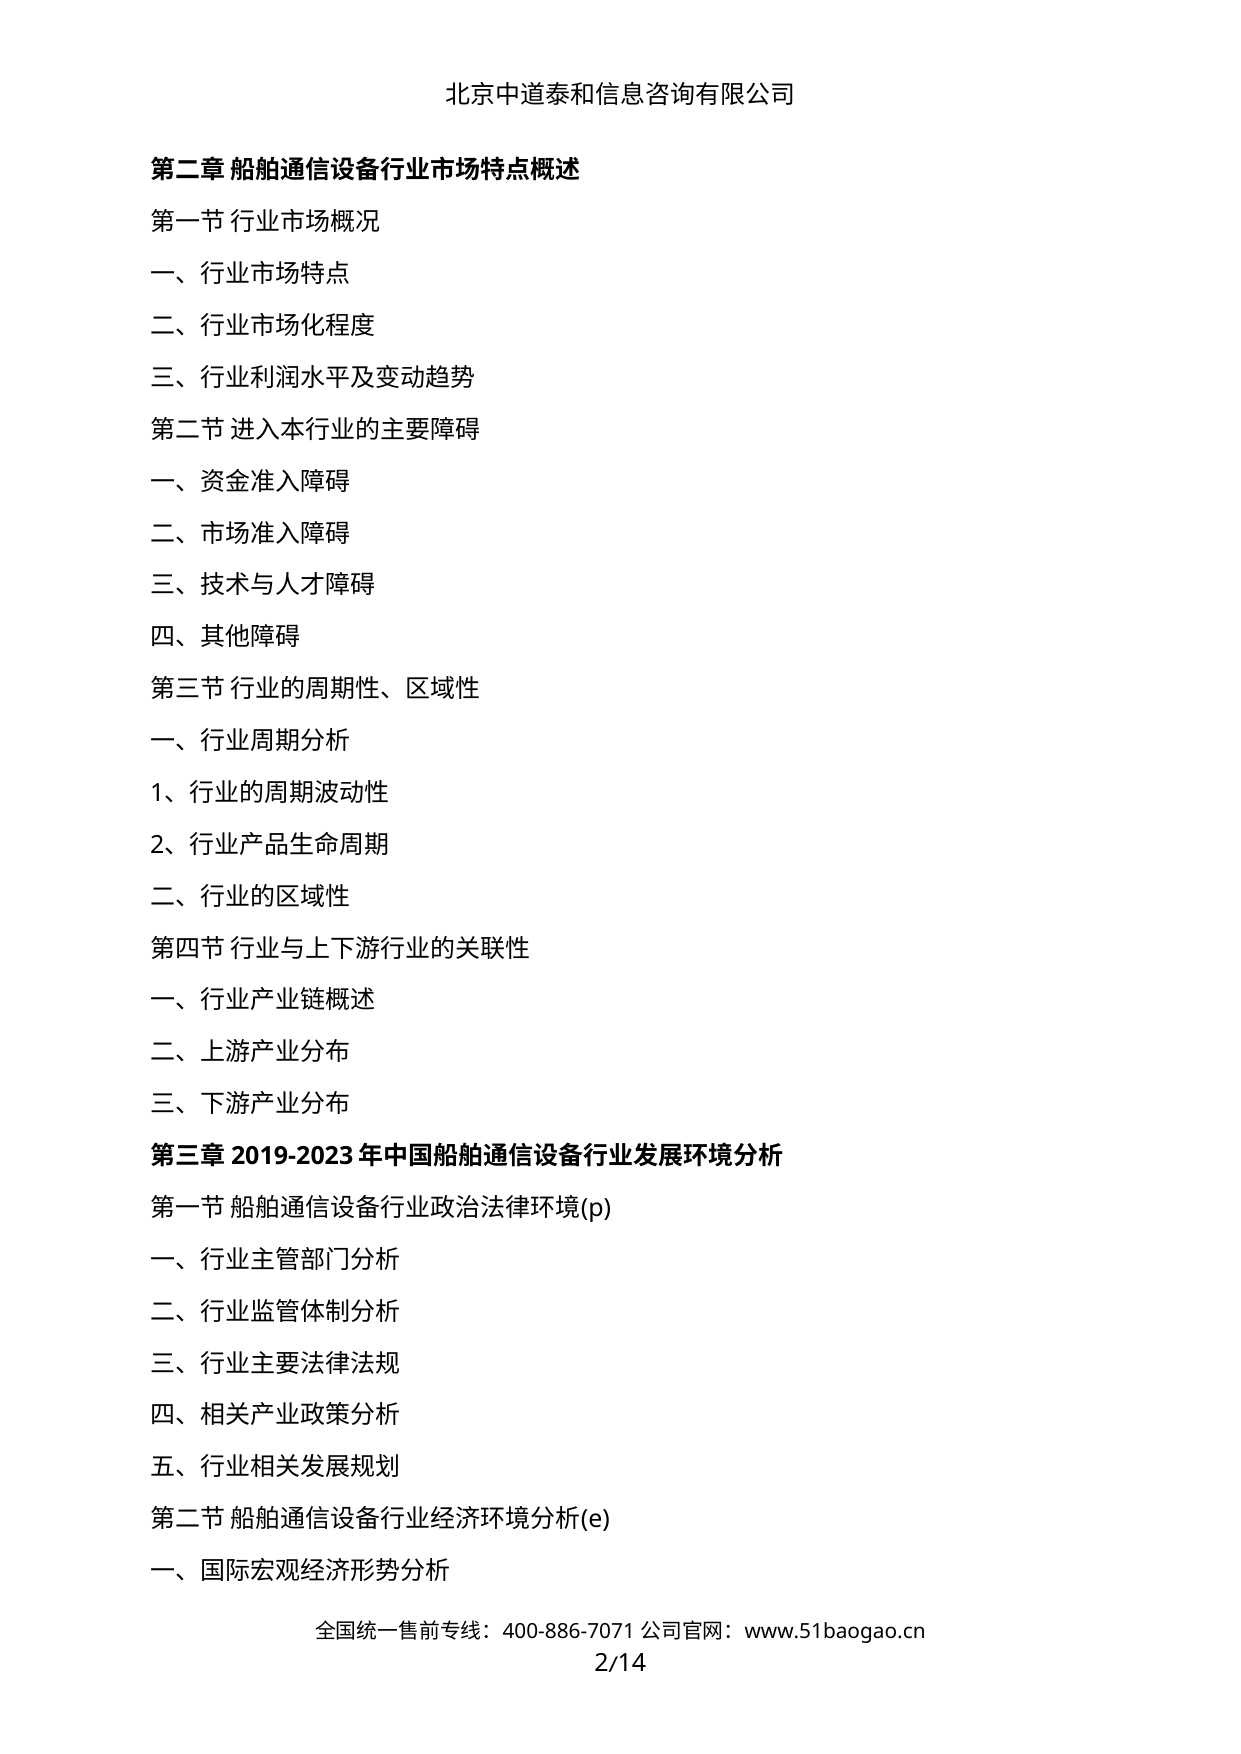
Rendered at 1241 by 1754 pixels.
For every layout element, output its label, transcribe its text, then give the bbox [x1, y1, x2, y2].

text 一、行业产业链概述 [150, 980, 1090, 1016]
text 四、其他障碍 [150, 617, 1090, 653]
text 一、行业主管部门分析 [150, 1239, 1090, 1276]
text 二、行业监管体制分析 [150, 1291, 1090, 1327]
text 一、资金准入障碍 [150, 461, 1090, 497]
text 第三章 2019-2023年中国船舶通信设备行业发展环境分析 [150, 1136, 1090, 1172]
text 三、下游产业分布 [150, 1084, 1090, 1120]
text 三、行业利润水平及变动趋势 [150, 357, 1090, 394]
text 第三节 行业的周期性、区域性 [150, 669, 1090, 705]
text 第二节 船舶通信设备行业经济环境分析(e) [150, 1499, 1090, 1535]
text 第一节 船舶通信设备行业政治法律环境(p) [150, 1187, 1090, 1224]
text 第四节 行业与上下游行业的关联性 [150, 928, 1090, 964]
text 第二章 船舶通信设备行业市场特点概述 [150, 150, 1090, 186]
text 三、行业主要法律法规 [150, 1343, 1090, 1379]
text 二、行业的区域性 [150, 876, 1090, 912]
text 1、行业的周期波动性 [150, 772, 1090, 809]
text 一、行业周期分析 [150, 721, 1090, 757]
text 一、国际宏观经济形势分析 [150, 1551, 1090, 1587]
text 二、市场准入障碍 [150, 513, 1090, 549]
text 第二节 进入本行业的主要障碍 [150, 409, 1090, 446]
text 第一节 行业市场概况 [150, 202, 1090, 238]
text 2、行业产品生命周期 [150, 824, 1090, 861]
text 一、行业市场特点 [150, 254, 1090, 290]
text 四、相关产业政策分析 [150, 1395, 1090, 1431]
text 五、行业相关发展规划 [150, 1447, 1090, 1483]
text 三、技术与人才障碍 [150, 565, 1090, 601]
text 二、上游产业分布 [150, 1032, 1090, 1068]
text 二、行业市场化程度 [150, 306, 1090, 342]
